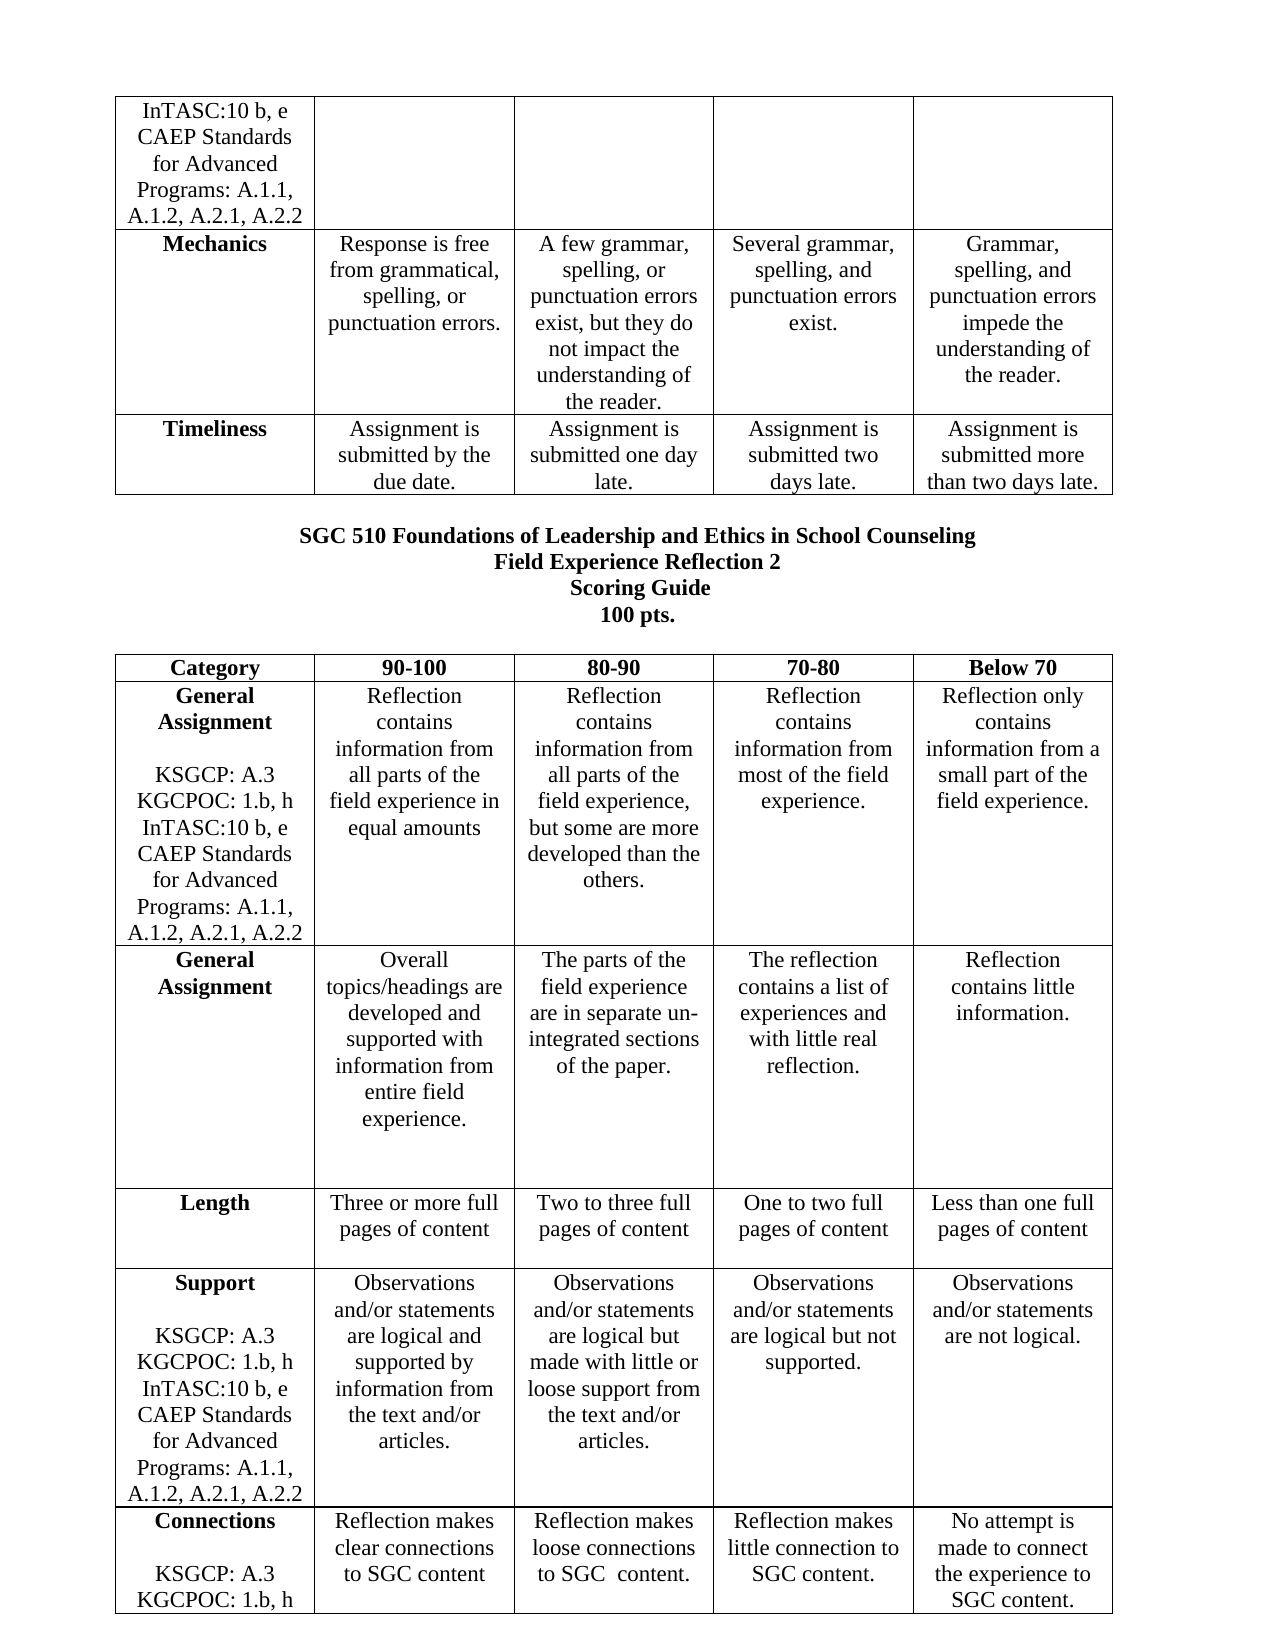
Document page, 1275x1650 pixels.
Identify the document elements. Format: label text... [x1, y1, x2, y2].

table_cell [515, 97, 713, 229]
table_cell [116, 97, 314, 229]
table_cell Assignment is submitted one day late. [515, 415, 713, 494]
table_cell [315, 1508, 514, 1613]
table_header 80-90 [515, 655, 713, 681]
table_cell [914, 1508, 1112, 1613]
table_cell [315, 97, 514, 229]
table_cell Response is free from grammatical, spelling, or punctuation errors. [315, 230, 514, 414]
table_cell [515, 1508, 713, 1613]
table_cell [714, 97, 913, 229]
text Field Experience Reflection 2 [114, 548, 1160, 574]
table_cell Reflection only contains information from a small part of the field experience. [914, 682, 1112, 945]
table_cell General Assignment KSGCP: A.3 KGCPOC: 1.b, h InTASC:10 b, e CAEP Standards for Advanced Programs: A.1.1, A.1.2, A.2.1, A.2.2 [116, 682, 314, 945]
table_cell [714, 1508, 913, 1613]
text Scoring Guide [114, 574, 1160, 601]
table_header Category [116, 655, 314, 681]
table_cell The parts of the field experience are in separate un-integrated sections of the paper. [515, 946, 713, 1188]
table_cell The reflection contains a list of experiences and with little real reflection. [714, 946, 913, 1188]
table_cell One to two full pages of content [714, 1189, 913, 1268]
table_cell Support KSGCP: A.3 KGCPOC: 1.b, h InTASC:10 b, e CAEP Standards for Advanced Programs: A.1.1, A.1.2, A.2.1, A.2.2 [116, 1269, 314, 1506]
table_cell Three or more full pages of content [315, 1189, 514, 1268]
text SGC 510 Foundations of Leadership and Ethics in School Counseling [114, 522, 1160, 548]
table_cell Reflection contains information from all parts of the field experience, but some are more developed than the others. [515, 682, 713, 945]
table_cell Assignment is submitted two days late. [714, 415, 913, 494]
table_cell Length [116, 1189, 314, 1268]
table_cell Reflection contains information from most of the field experience. [714, 682, 913, 945]
table_cell Mechanics [116, 230, 314, 414]
table_cell Timeliness [116, 415, 314, 494]
table_cell Observations and/or statements are logical and supported by information from the text and/or articles. [315, 1269, 514, 1506]
table_cell Two to three full pages of content [515, 1189, 713, 1268]
table_cell Assignment is submitted more than two days late. [914, 415, 1112, 494]
table_cell Reflection contains information from all parts of the field experience in equal amounts [315, 682, 514, 945]
table_cell A few grammar, spelling, or punctuation errors exist, but they do not impact the understanding of the reader. [515, 230, 713, 414]
table_cell Observations and/or statements are logical but made with little or loose support from the text and/or articles. [515, 1269, 713, 1506]
table_cell Less than one full pages of content [914, 1189, 1112, 1268]
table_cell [116, 1508, 314, 1613]
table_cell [914, 97, 1112, 229]
table_cell Grammar, spelling, and punctuation errors impede the understanding of the reader. [914, 230, 1112, 414]
table_header Below 70 [914, 655, 1112, 681]
table_cell Observations and/or statements are not logical. [914, 1269, 1112, 1506]
table_cell Overall topics/headings are developed and supported with information from entire field experience. [315, 946, 514, 1188]
table_header 70-80 [714, 655, 913, 681]
table_cell Observations and/or statements are logical but not supported. [714, 1269, 913, 1506]
table_cell Several grammar, spelling, and punctuation errors exist. [714, 230, 913, 414]
table_header 90-100 [315, 655, 514, 681]
text 100 pts. [114, 601, 1160, 627]
table_cell Assignment is submitted by the due date. [315, 415, 514, 494]
table_cell General Assignment [116, 946, 314, 1188]
table_cell Reflection contains little information. [914, 946, 1112, 1188]
